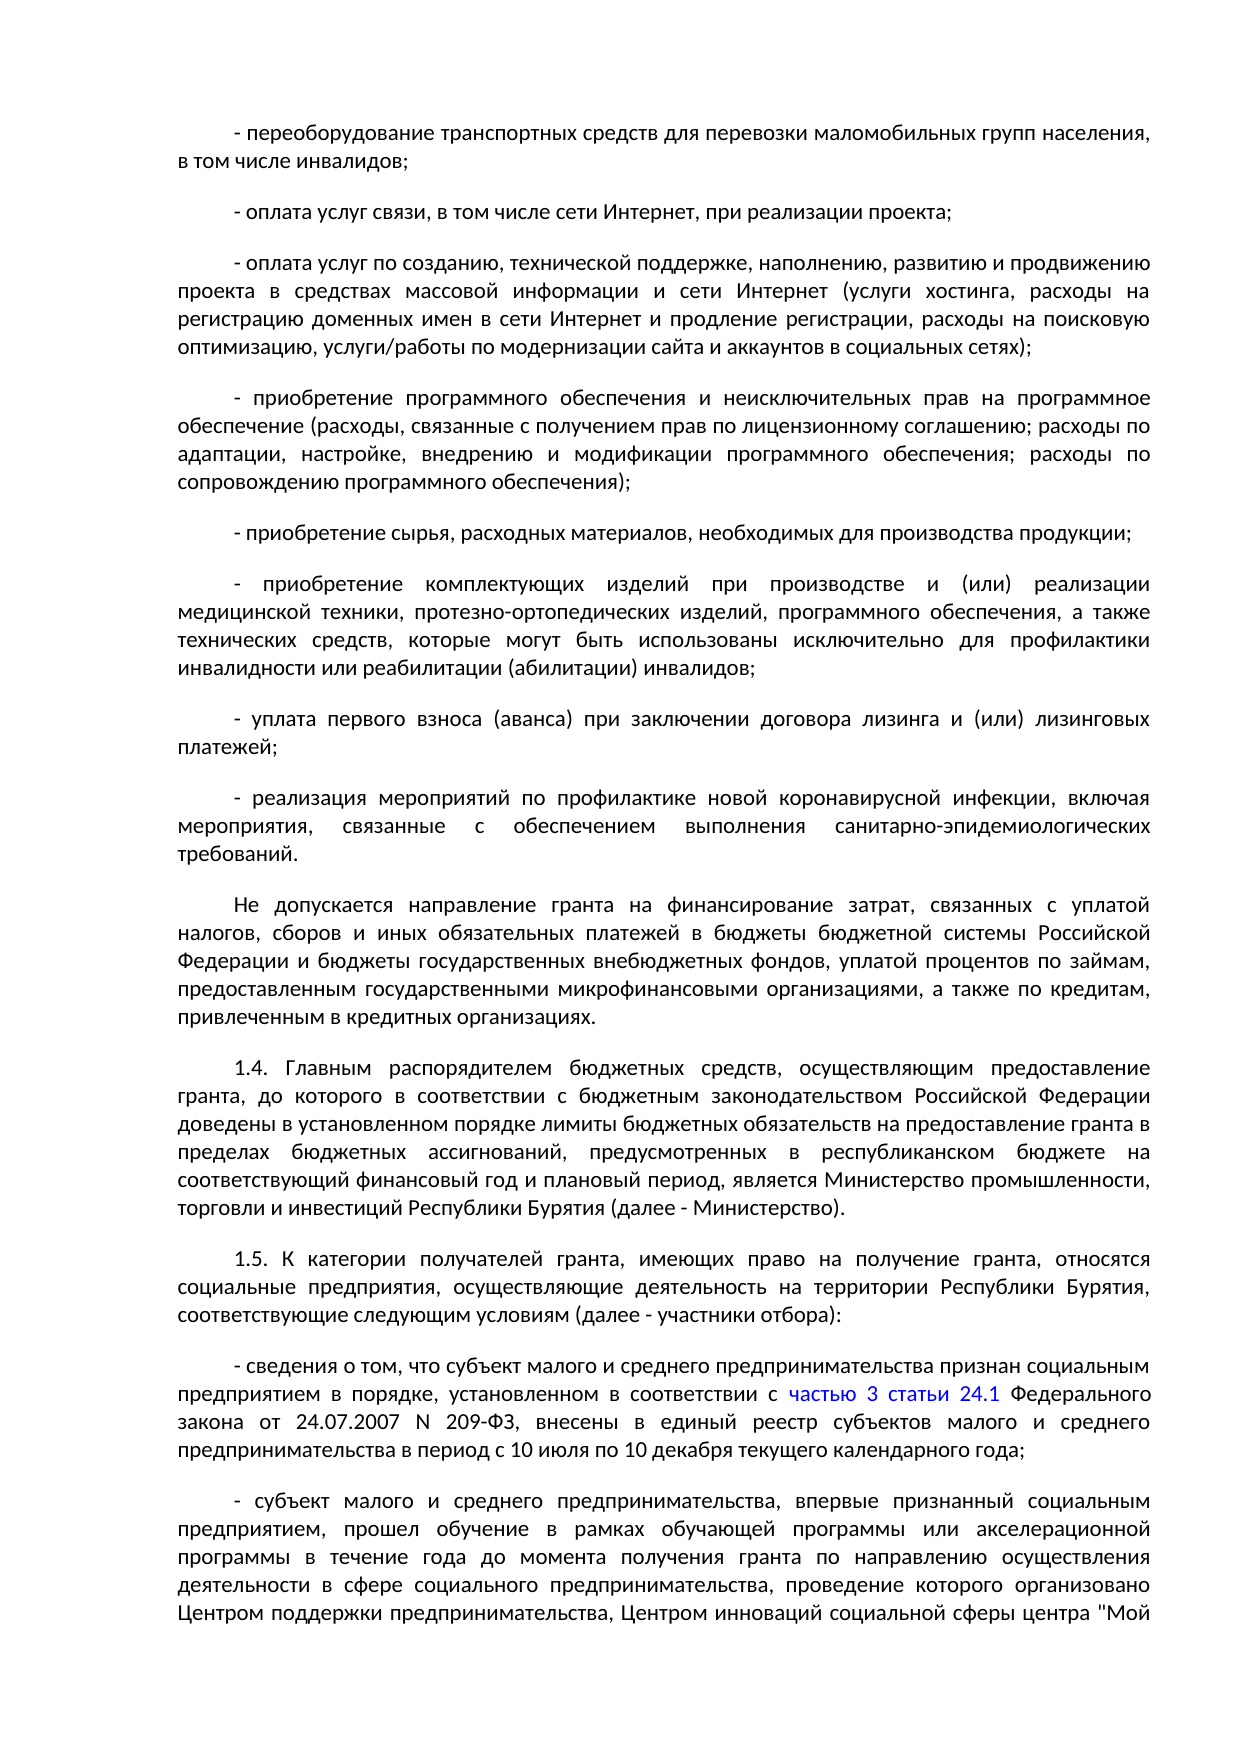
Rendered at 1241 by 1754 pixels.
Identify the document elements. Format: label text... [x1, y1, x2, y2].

text - уплата первого взноса (аванса) при заключении договора лизинга и (или) лизинговых платежей; [177, 704, 1152, 760]
text - реализация мероприятий по профилактике новой коронавирусной инфекции, включая мероприятия, связанные с обеспечением выполнения санитарно-эпидемиологических требований. [177, 783, 1152, 867]
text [177, 1486, 1152, 1626]
text - оплата услуг связи, в том числе сети Интернет, при реализации проекта; [177, 197, 1152, 225]
text - приобретение программного обеспечения и неисключительных прав на программное обеспечение (расходы, связанные с получением прав по лицензионному соглашению; расходы по адаптации, настройке, внедрению и модификации программного обеспечения; расходы по сопровождению программного обеспечения); [177, 383, 1152, 495]
text - приобретение комплектующих изделий при производстве и (или) реализации медицинской техники, протезно-ортопедических изделий, программного обеспечения, а также технических средств, которые могут быть использованы исключительно для профилактики инвалидности или реабилитации (абилитации) инвалидов; [177, 569, 1152, 681]
text 1.5. К категории получателей гранта, имеющих право на получение гранта, относятся социальные предприятия, осуществляющие деятельность на территории Республики Бурятия, соответствующие следующим условиям (далее - участники отбора): [177, 1244, 1152, 1328]
text - сведения о том, что субъект малого и среднего предпринимательства признан социальным предприятием в порядке, установленном в соответствии с частью 3 статьи 24.1 Федерального закона от 24.07.2007 N 209-ФЗ, внесены в единый реестр субъектов малого и среднего предпринимательства в период с 10 июля по 10 декабря текущего календарного года; [177, 1351, 1152, 1463]
text 1.4. Главным распорядителем бюджетных средств, осуществляющим предоставление гранта, до которого в соответствии с бюджетным законодательством Российской Федерации доведены в установленном порядке лимиты бюджетных обязательств на предоставление гранта в пределах бюджетных ассигнований, предусмотренных в республиканском бюджете на соответствующий финансовый год и плановый период, является Министерство промышленности, торговли и инвестиций Республики Бурятия (далее - Министерство). [177, 1053, 1152, 1221]
text - оплата услуг по созданию, технической поддержке, наполнению, развитию и продвижению проекта в средствах массовой информации и сети Интернет (услуги хостинга, расходы на регистрацию доменных имен в сети Интернет и продление регистрации, расходы на поисковую оптимизацию, услуги/работы по модернизации сайта и аккаунтов в социальных сетях); [177, 248, 1152, 360]
text - приобретение сырья, расходных материалов, необходимых для производства продукции; [177, 518, 1152, 546]
text - переоборудование транспортных средств для перевозки маломобильных групп населения, в том числе инвалидов; [177, 118, 1152, 174]
text Не допускается направление гранта на финансирование затрат, связанных с уплатой налогов, сборов и иных обязательных платежей в бюджеты бюджетной системы Российской Федерации и бюджеты государственных внебюджетных фондов, уплатой процентов по займам, предоставленным государственными микрофинансовыми организациями, а также по кредитам, привлеченным в кредитных организациях. [177, 890, 1152, 1030]
